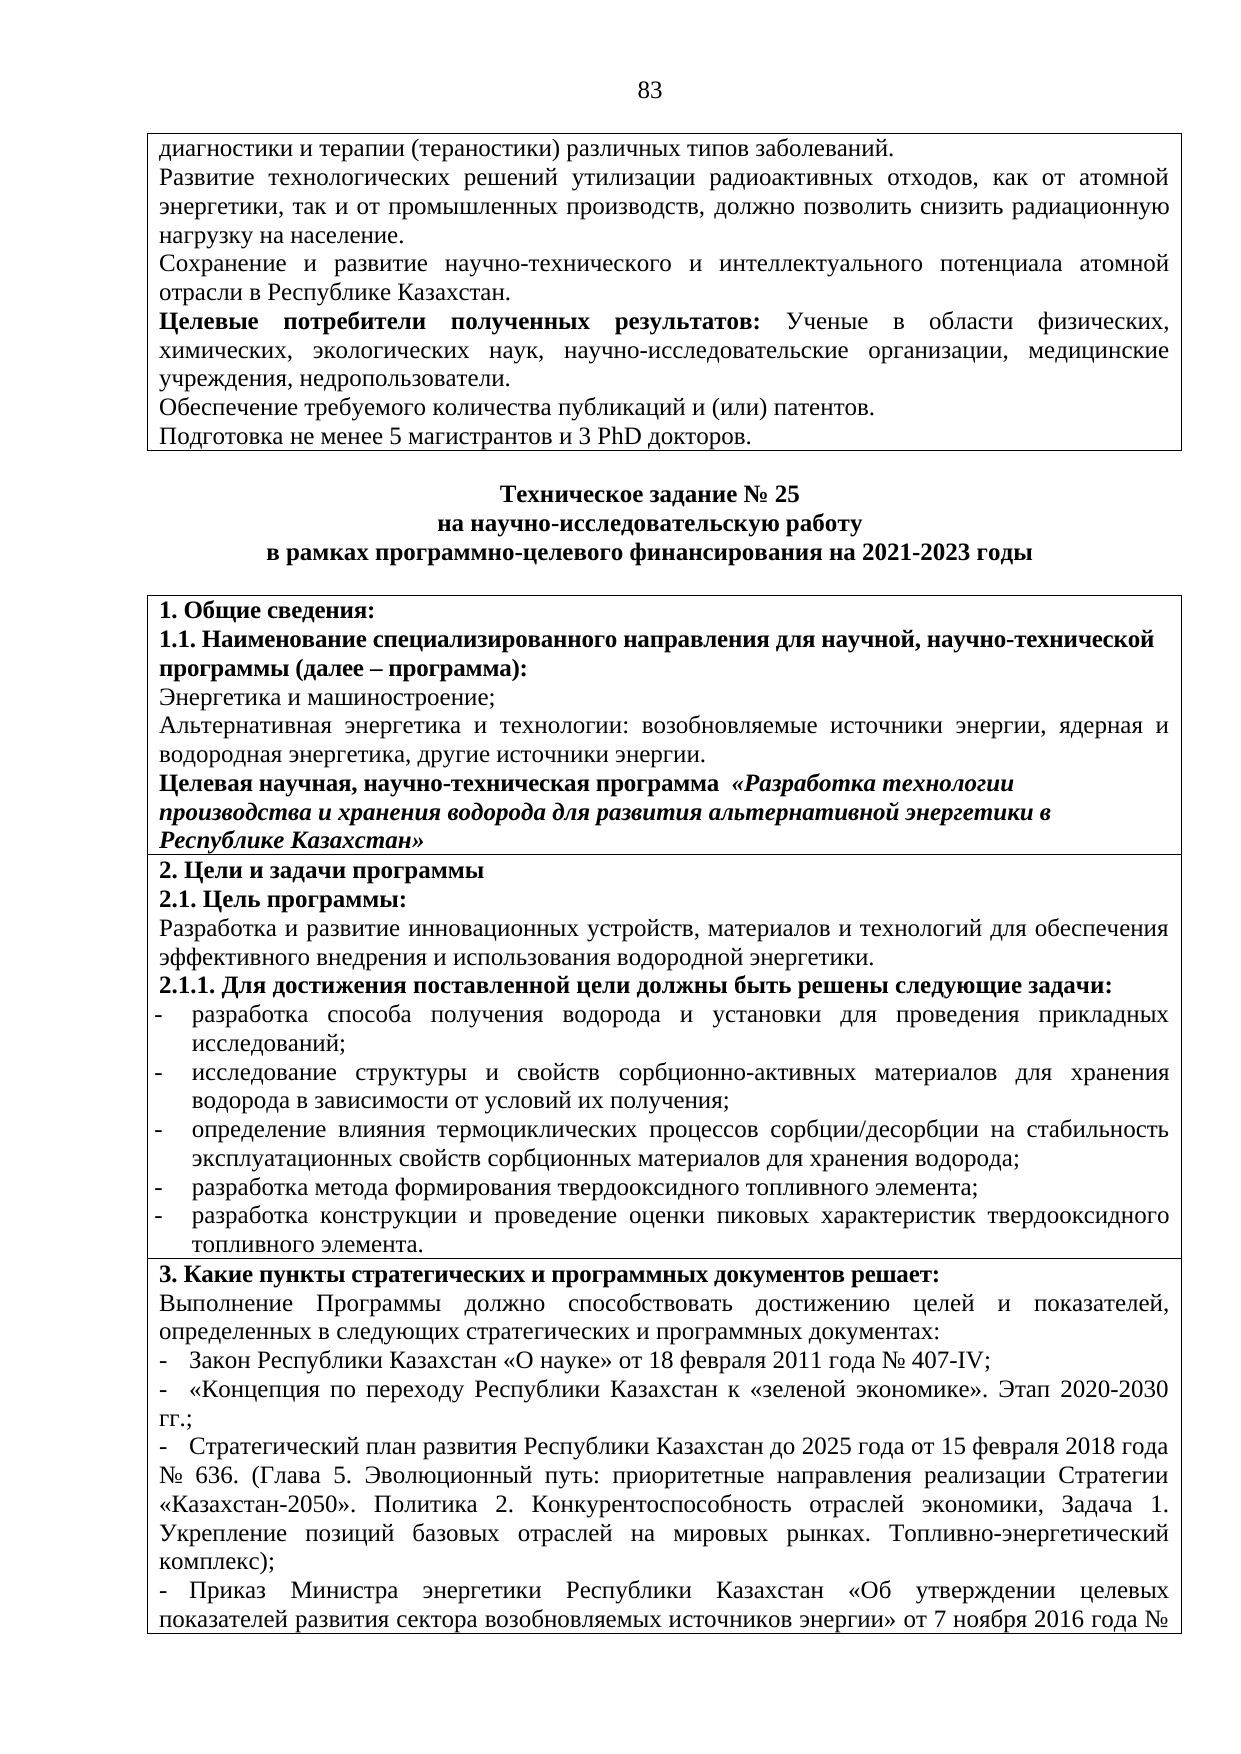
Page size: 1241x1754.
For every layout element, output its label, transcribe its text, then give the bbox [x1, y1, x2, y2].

subtitle на научно-исследовательскую работу [118, 508, 1181, 537]
table_cell 2. Цели и задачи программы 2.1. Цель программы: Разработка и развитие инновационных устройств, материалов и технологий для обеспечения эффективного внедрения и использования водородной энергетики. 2.1.1. Для достижения поставленной цели должны быть решены следующие задачи: разработка способа получения водорода и установки для проведения прикладных исследований; исследование структуры и свойств сорбционно-активных материалов для хранения водорода в зависимости от условий их получения; определение влияния термоциклических процессов сорбции/десорбции на стабильность эксплуатационных свойств сорбционных материалов для хранения водорода; разработка метода формирования твердооксидного топливного элемента; разработка конструкции и проведение оценки пиковых характеристик твердооксидного топливного элемента. [148, 855, 1181, 1258]
text Техническое задание № 25 [118, 479, 1181, 508]
subtitle в рамках программно-целевого финансирования на 2021-2023 годы [118, 537, 1181, 566]
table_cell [148, 134, 1181, 450]
table_header 1. Общие сведения: 1.1. Наименование специализированного направления для научной, научно-технической программы (далее – программа): Энергетика и машиностроение; Альтернативная энергетика и технологии: возобновляемые источники энергии, ядерная и водородная энергетика, другие источники энергии. Целевая научная, научно-техническая программа «Разработка технологии производства и хранения водорода для развития альтернативной энергетики в Республике Казахстан» [148, 596, 1181, 854]
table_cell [148, 1259, 1181, 1633]
